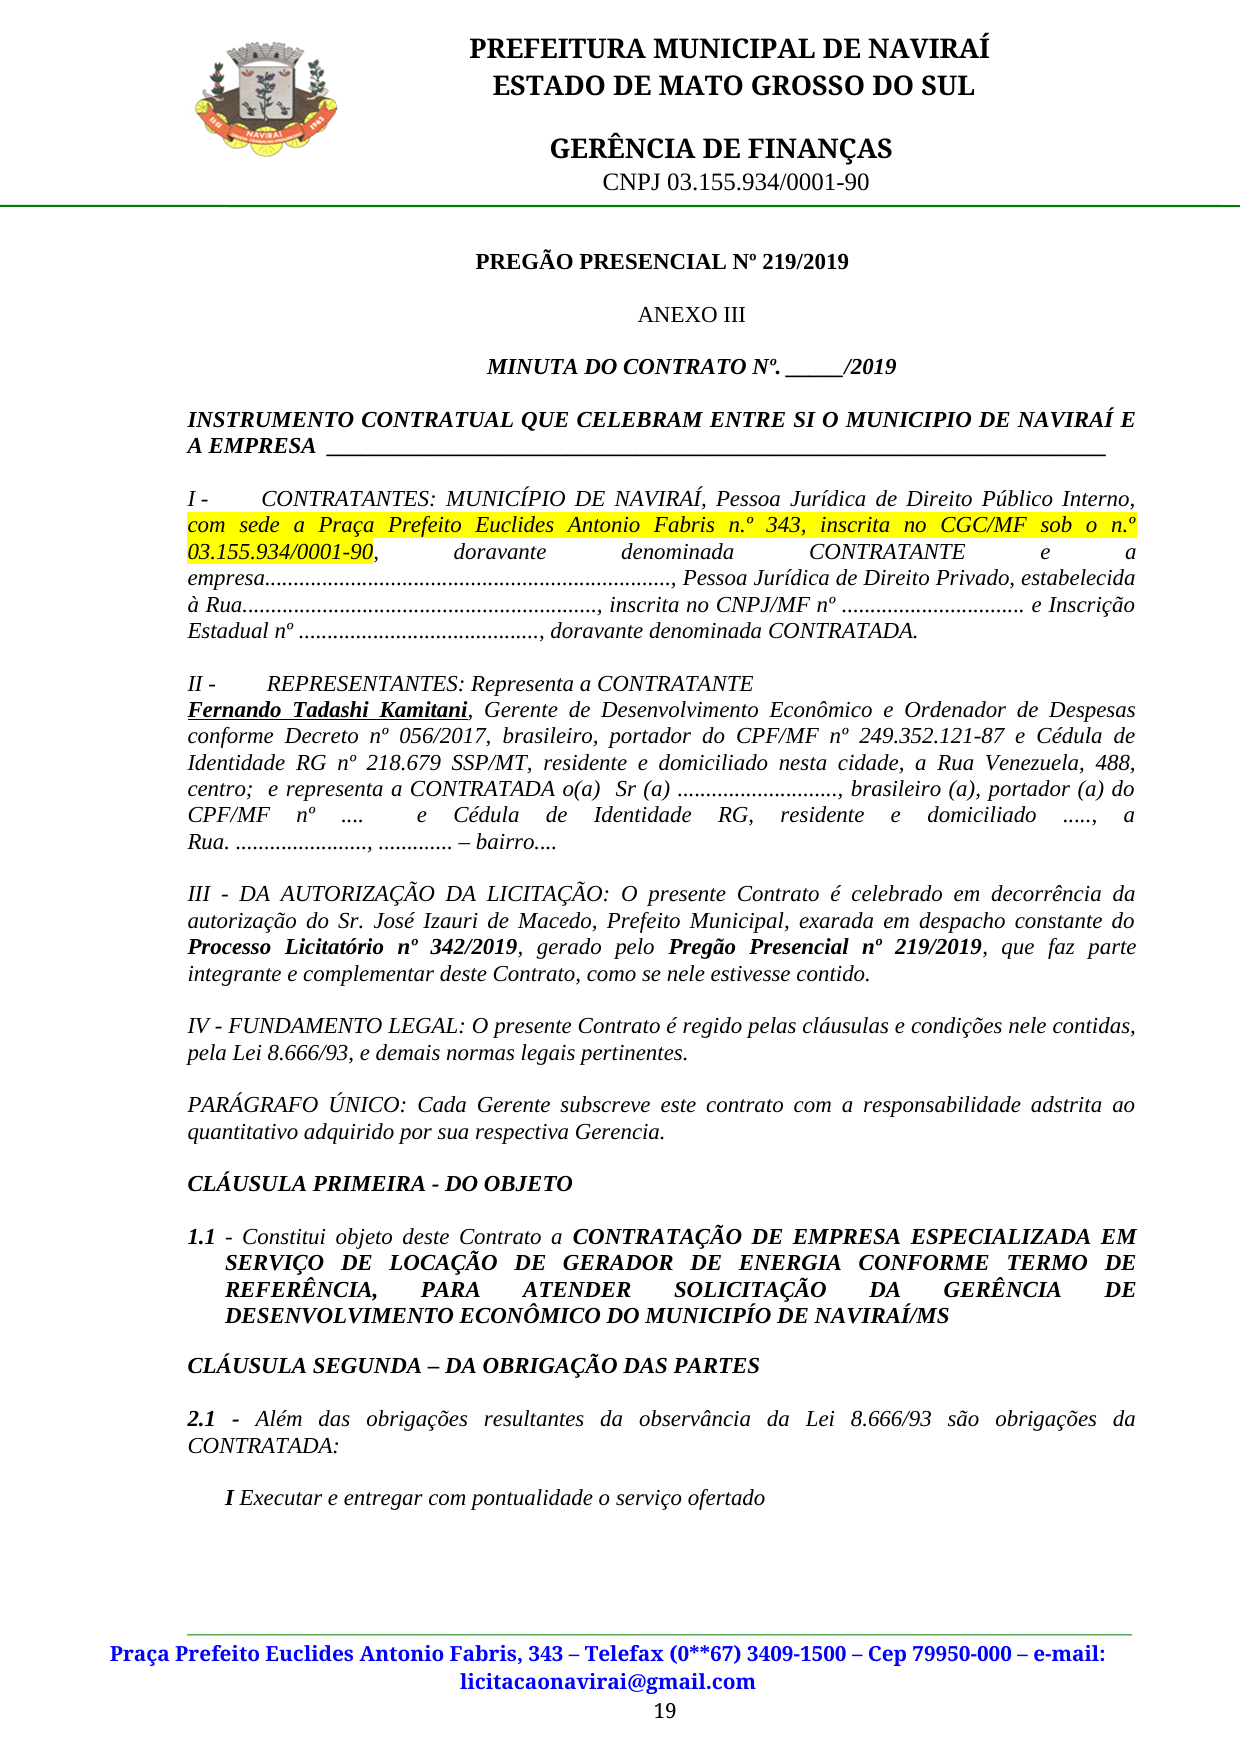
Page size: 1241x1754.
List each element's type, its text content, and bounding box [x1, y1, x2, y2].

text Fernando Tadashi Kamitani, Gerente de Desenvolvimento Econômico e Ordenador de Despesas conforme Decreto nº 056/2017, brasileiro, portador do CPF/MF nº 249.352.121-87 e Cédula de Identidade RG nº 218.679 SSP/MT, residente e domiciliado nesta cidade, a Rua Venezuela, 488, centro; e representa a CONTRATADA o(a) Sr (a) ............................, brasileiro (a), portador (a) do CPF/MF nº .... e Cédula de Identidade RG, residente e domiciliado ....., a Rua. ......................., ............. – bairro.... [187, 696, 1137, 854]
text I Executar e entregar com pontualidade o serviço ofertado [225, 1484, 1137, 1511]
list - Constitui objeto deste Contrato a CONTRATAÇÃO DE EMPRESA ESPECIALIZADA EM SERVIÇO DE LOCAÇÃO DE GERADOR DE ENERGIA CONFORME TERMO DE REFERÊNCIA, PARA ATENDER SOLICITAÇÃO DA GERÊNCIA DE DESENVOLVIMENTO ECONÔMICO DO MUNICIPÍO DE NAVIRAÍ/MS [187, 1223, 1137, 1328]
text III - DA AUTORIZAÇÃO DA LICITAÇÃO: O presente Contrato é celebrado em decorrência da autorização do Sr. José Izauri de Macedo, Prefeito Municipal, exarada em despacho constante do Processo Licitatório nº 342/2019, gerado pelo Pregão Presencial nº 219/2019, que faz parte integrante e complementar deste Contrato, como se nele estivesse contido. [187, 881, 1137, 986]
text I - CONTRATANTES: MUNICÍPIO DE NAVIRAÍ, Pessoa Jurídica de Direito Público Interno, com sede a Praça Prefeito Euclides Antonio Fabris n.º 343, inscrita no CGC/MF sob o n.º 03.155.934/0001-90, doravante denominada CONTRATANTE e a empresa......................................................................., Pessoa Jurídica de Direito Privado, estabelecida à Rua.............................................................., inscrita no CNPJ/MF nº ................................ e Inscrição Estadual nº .........................................., doravante denominada CONTRATADA. [187, 538, 1137, 643]
text CLÁUSULA SEGUNDA – DA OBRIGAÇÃO DAS PARTES [187, 1353, 1196, 1379]
text INSTRUMENTO CONTRATUAL QUE CELEBRAM ENTRE SI O MUNICIPIO DE NAVIRAÍ E A EMPRESA ____________________________________________________________________ [187, 406, 1137, 459]
text CLÁUSULA PRIMEIRA - DO OBJETO [187, 1170, 1196, 1197]
text IV - FUNDAMENTO LEGAL: O presente Contrato é regido pelas cláusulas e condições nele contidas, pela Lei 8.666/93, e demais normas legais pertinentes. [187, 1012, 1137, 1065]
text II - REPRESENTANTES: Representa a CONTRATANTE [187, 670, 1137, 696]
text PREGÃO PRESENCIAL Nº 219/2019 [187, 248, 1137, 274]
text PARÁGRAFO ÚNICO: Cada Gerente subscreve este contrato com a responsabilidade adstrita ao quantitativo adquirido por sua respectiva Gerencia. [187, 1091, 1137, 1144]
text ANEXO III [187, 301, 1196, 327]
text MINUTA DO CONTRATO Nº. _____/2019 [187, 353, 1196, 380]
text 2.1 - Além das obrigações resultantes da observância da Lei 8.666/93 são obrigações da CONTRATADA: [187, 1405, 1137, 1458]
